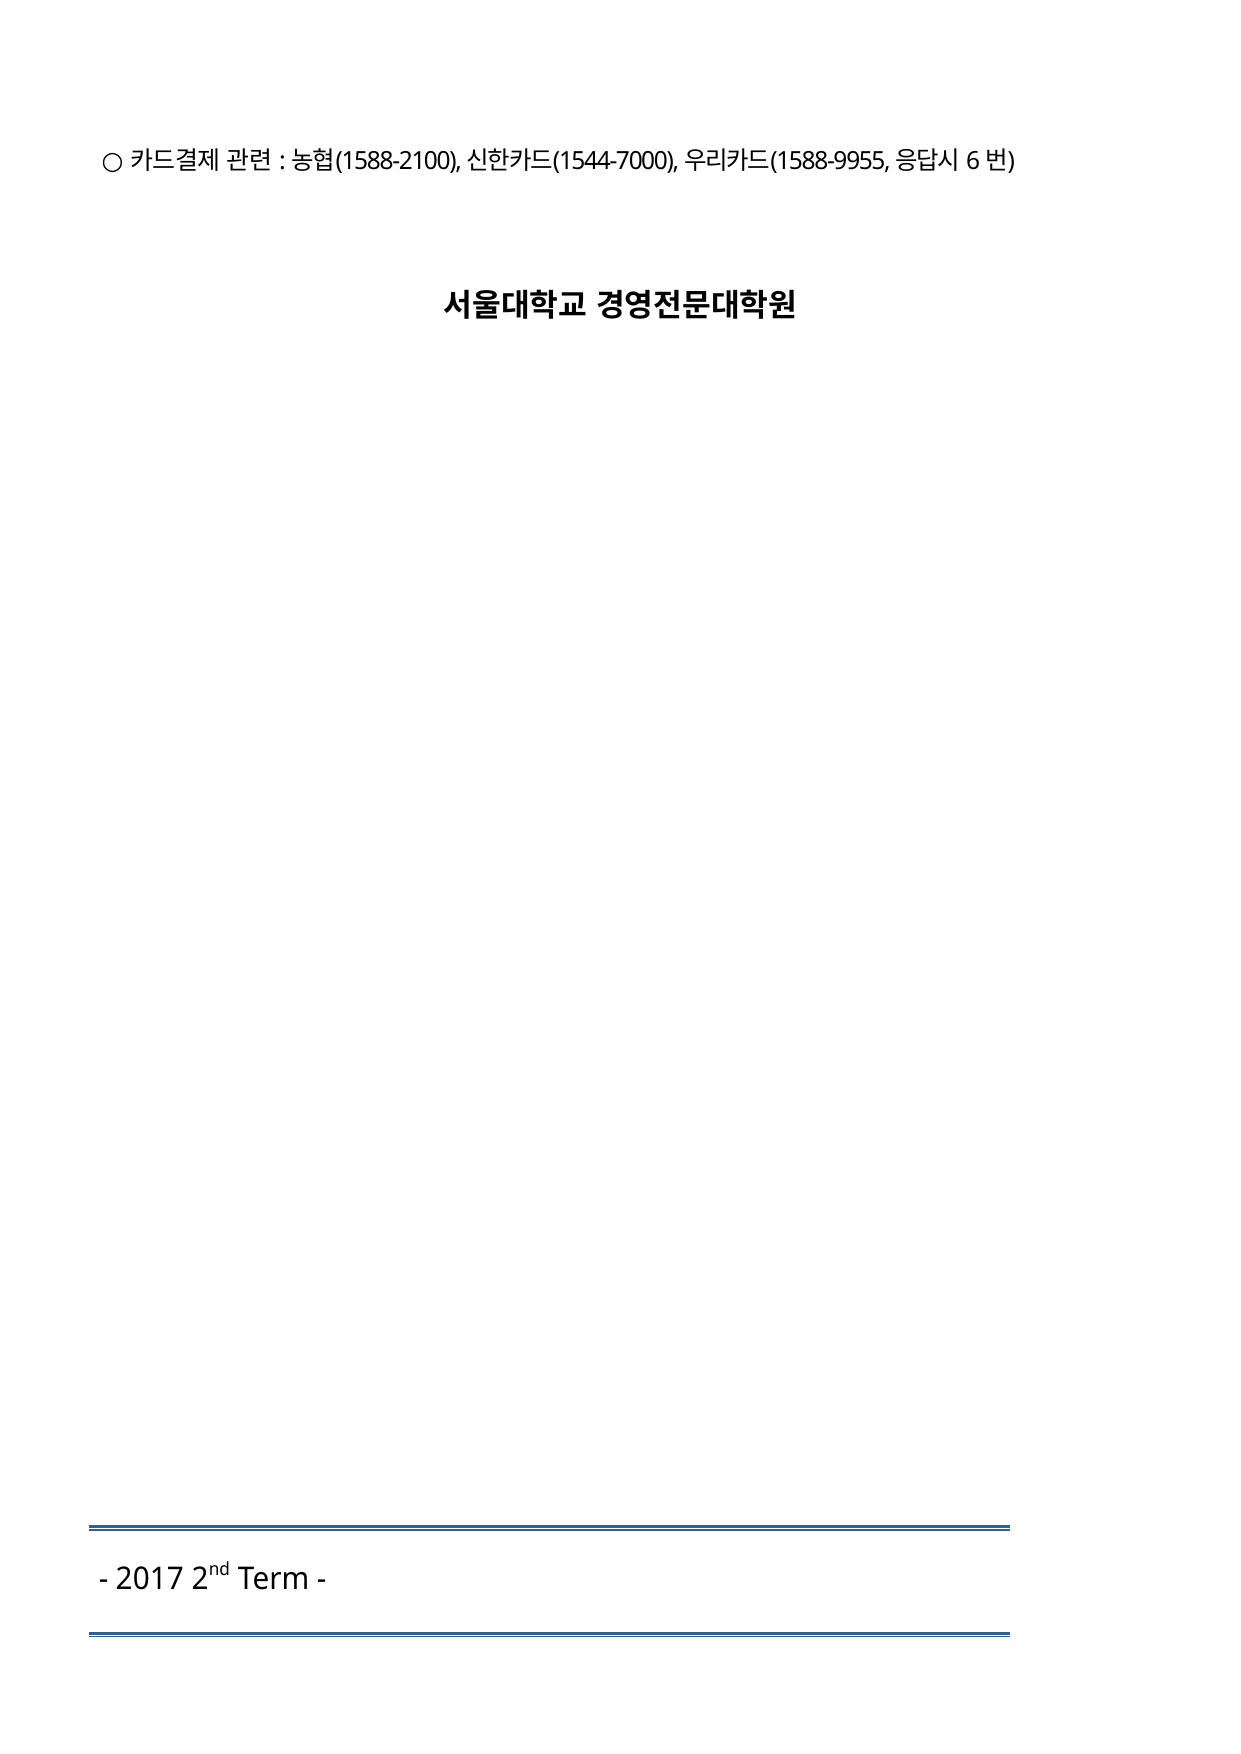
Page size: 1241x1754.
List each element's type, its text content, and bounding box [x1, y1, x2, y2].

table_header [89, 1531, 1009, 1632]
text ○ 카드결제 관련 : 농협(1588-2100), 신한카드(1544-7000), 우리카드(1588-9955, 응답시 6번) [88, 141, 1152, 177]
text 서울대학교 경영전문대학원 [88, 280, 1152, 325]
